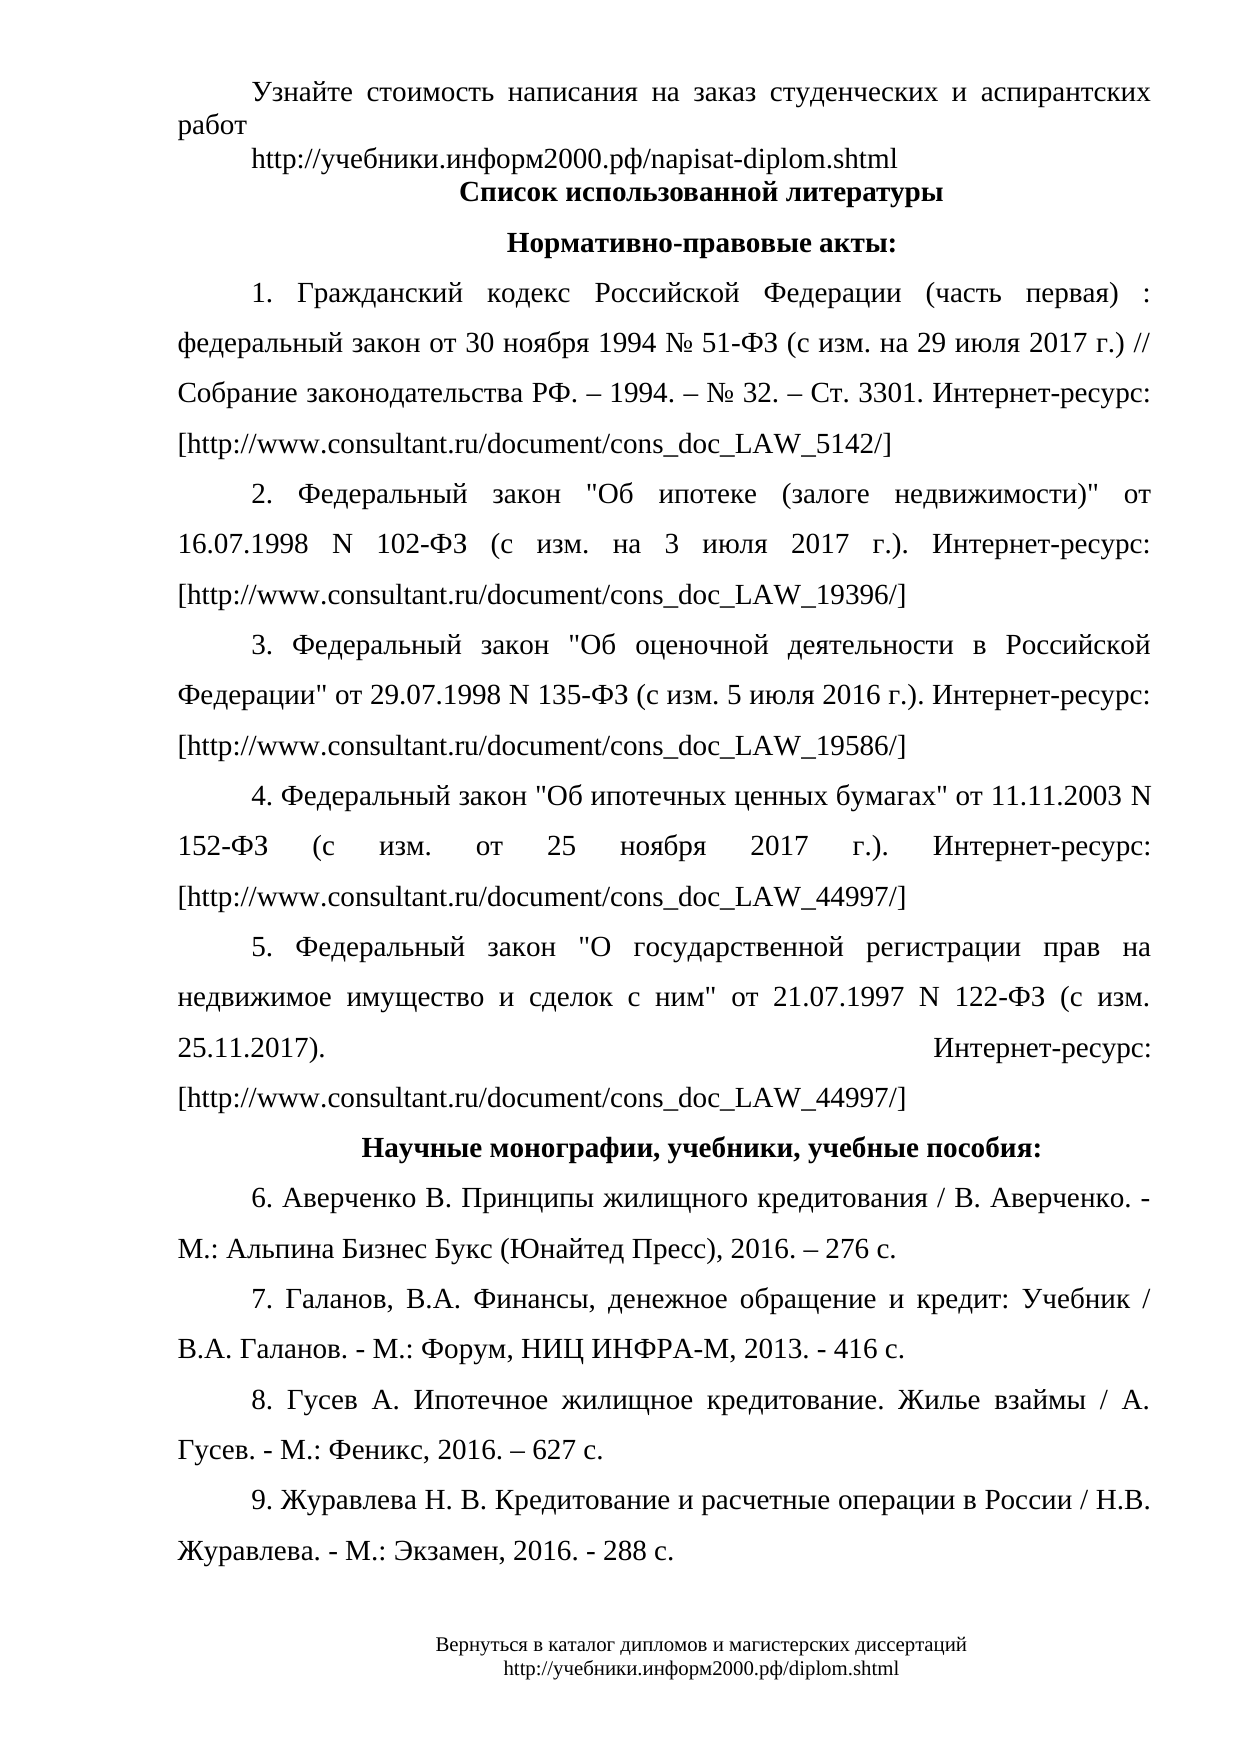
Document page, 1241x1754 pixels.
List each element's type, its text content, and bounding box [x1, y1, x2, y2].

text 8. Гусев А. Ипотечное жилищное кредитование. Жилье взаймы / А. Гусев. - М.: Феникс, 2016. – 627 c. [177, 1382, 1152, 1466]
text 6. Аверченко В. Принципы жилищного кредитования / В. Аверченко. - М.: Альпина Бизнес Букс (Юнайтед Пресс), 2016. – 276 c. [177, 1181, 1152, 1264]
text Научные монографии, учебники, учебные пособия: [177, 1130, 1152, 1164]
subtitle Список использованной литературы [177, 174, 1152, 208]
text Нормативно-правовые акты: [177, 225, 1152, 258]
text 2. Федеральный закон "Об ипотеке (залоге недвижимости)" от 16.07.1998 N 102-ФЗ (с изм. на 3 июля 2017 г.). Интернет-ресурс: [http://www.consultant.ru/document/cons_doc_LAW_19396/] [177, 476, 1152, 610]
text 1. Гражданский кодекс Российской Федерации (часть первая) : федеральный закон от 30 ноября 1994 № 51-ФЗ (с изм. на 29 июля 2017 г.) // Собрание законодательства РФ. – 1994. – № 32. – Ст. 3301. Интернет-ресурс: [http://www.consultant.ru/document/cons_doc_LAW_5142/] [177, 275, 1152, 459]
text 5. Федеральный закон "О государственной регистрации прав на недвижимое имущество и сделок с ним" от 21.07.1997 N 122-ФЗ (с изм. 25.11.2017). Интернет-ресурс: [http://www.consultant.ru/document/cons_doc_LAW_44997/] [177, 929, 1152, 1113]
text 7. Галанов, В.А. Финансы, денежное обращение и кредит: Учебник / В.А. Галанов. - М.: Форум, НИЦ ИНФРА-М, 2013. - 416 c. [177, 1281, 1152, 1365]
text 9. Журавлева Н. В. Кредитование и расчетные операции в России / Н.В. Журавлева. - М.: Экзамен, 2016. - 288 c. [177, 1482, 1152, 1566]
text 3. Федеральный закон "Об оценочной деятельности в Российской Федерации" от 29.07.1998 N 135-ФЗ (с изм. 5 июля 2016 г.). Интернет-ресурс: [http://www.consultant.ru/document/cons_doc_LAW_19586/] [177, 627, 1152, 761]
text 4. Федеральный закон "Об ипотечных ценных бумагах" от 11.11.2003 N 152-ФЗ (с изм. от 25 ноября 2017 г.). Интернет-ресурс: [http://www.consultant.ru/document/cons_doc_LAW_44997/] [177, 778, 1152, 912]
